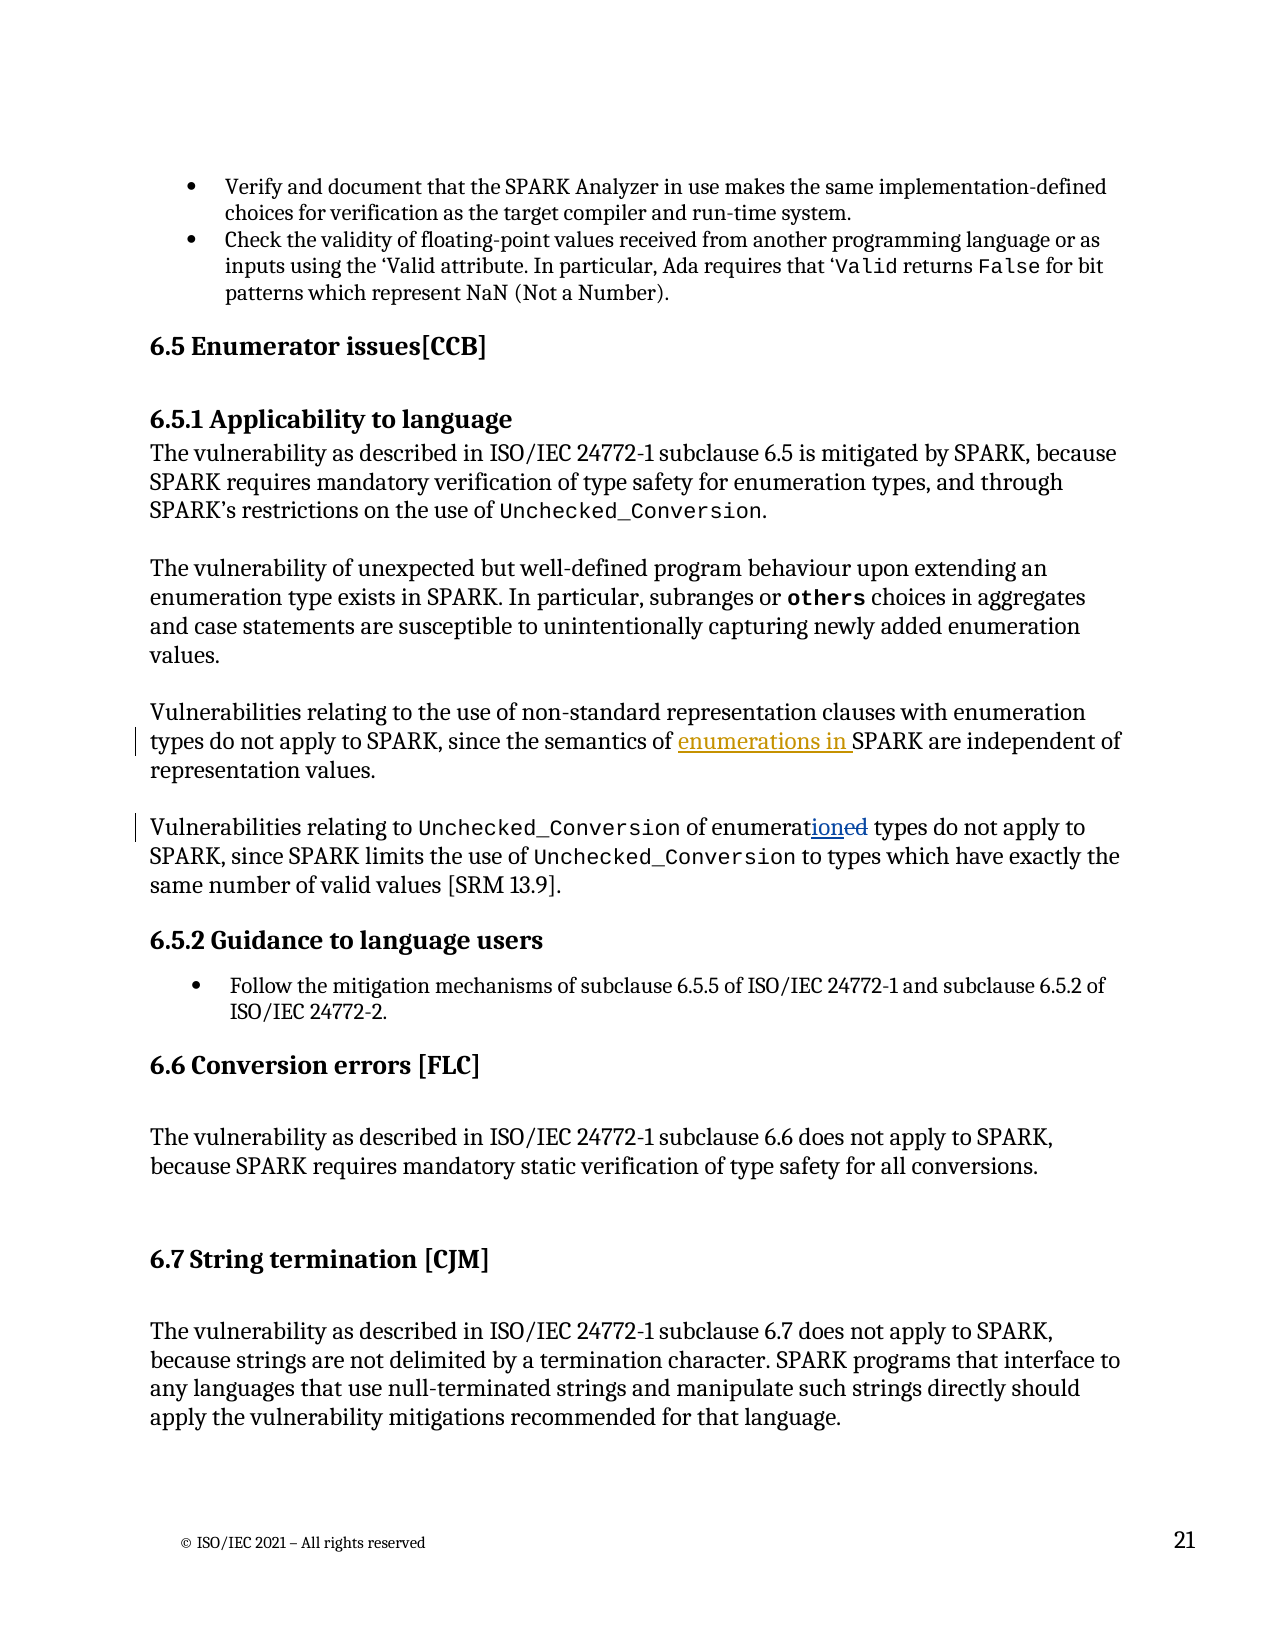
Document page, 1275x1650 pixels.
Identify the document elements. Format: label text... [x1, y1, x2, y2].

subtitle 6.5.1 Applicability to language [150, 404, 1125, 435]
subtitle 6.5.2 Guidance to language users [150, 925, 1125, 956]
subtitle 6.5 Enumerator issues[CCB] [150, 331, 1125, 362]
text Vulnerabilities relating to Unchecked_Conversion of enumerat types do not apply to SPARK, since SPARK limits the use of Unchecked_Conversion to types which have exactly the same number of valid values [SRM 13.9]. [150, 813, 1125, 900]
list Check the validity of floating-point values received from another programming language or as inputs using the ‘Valid attribute. In particular, Ada requires that ‘Valid returns False for bit patterns which represent NaN (Not a Number). [187, 226, 1125, 306]
list Follow the mitigation mechanisms of subclause 6.5.5 of ISO/IEC 24772-1 and subclause 6.5.2 of ISO/IEC 24772-2. [192, 973, 1125, 1025]
text The vulnerability of unexpected but well-defined program behaviour upon extending an enumeration type exists in SPARK. In particular, subranges or others choices in aggregates and case statements are susceptible to unintentionally capturing newly added enumeration values. [150, 554, 1125, 669]
text The vulnerability as described in ISO/IEC 24772-1 subclause 6.7 does not apply to SPARK, because strings are not delimited by a termination character. SPARK programs that interface to any languages that use null-terminated strings and manipulate such strings directly should apply the vulnerability mitigations recommended for that language. [150, 1317, 1125, 1432]
list Verify and document that the SPARK Analyzer in use makes the same implementation-defined choices for verification as the target compiler and run-time system. [187, 174, 1125, 226]
text The vulnerability as described in ISO/IEC 24772-1 subclause 6.6 does not apply to SPARK, because SPARK requires mandatory static verification of type safety for all conversions. [150, 1123, 1125, 1180]
subtitle 6.7 String termination [CJM] [150, 1244, 1125, 1275]
text Vulnerabilities relating to the use of non-standard representation clauses with enumeration types do not apply to SPARK, since the semantics of SPARK are independent of representation values. [150, 698, 1125, 784]
subtitle 6.6 Conversion errors [FLC] [150, 1050, 1125, 1081]
text The vulnerability as described in ISO/IEC 24772-1 subclause 6.5 is mitigated by SPARK, because SPARK requires mandatory verification of type safety for enumeration types, and through SPARK’s restrictions on the use of Unchecked_Conversion. [150, 439, 1125, 525]
